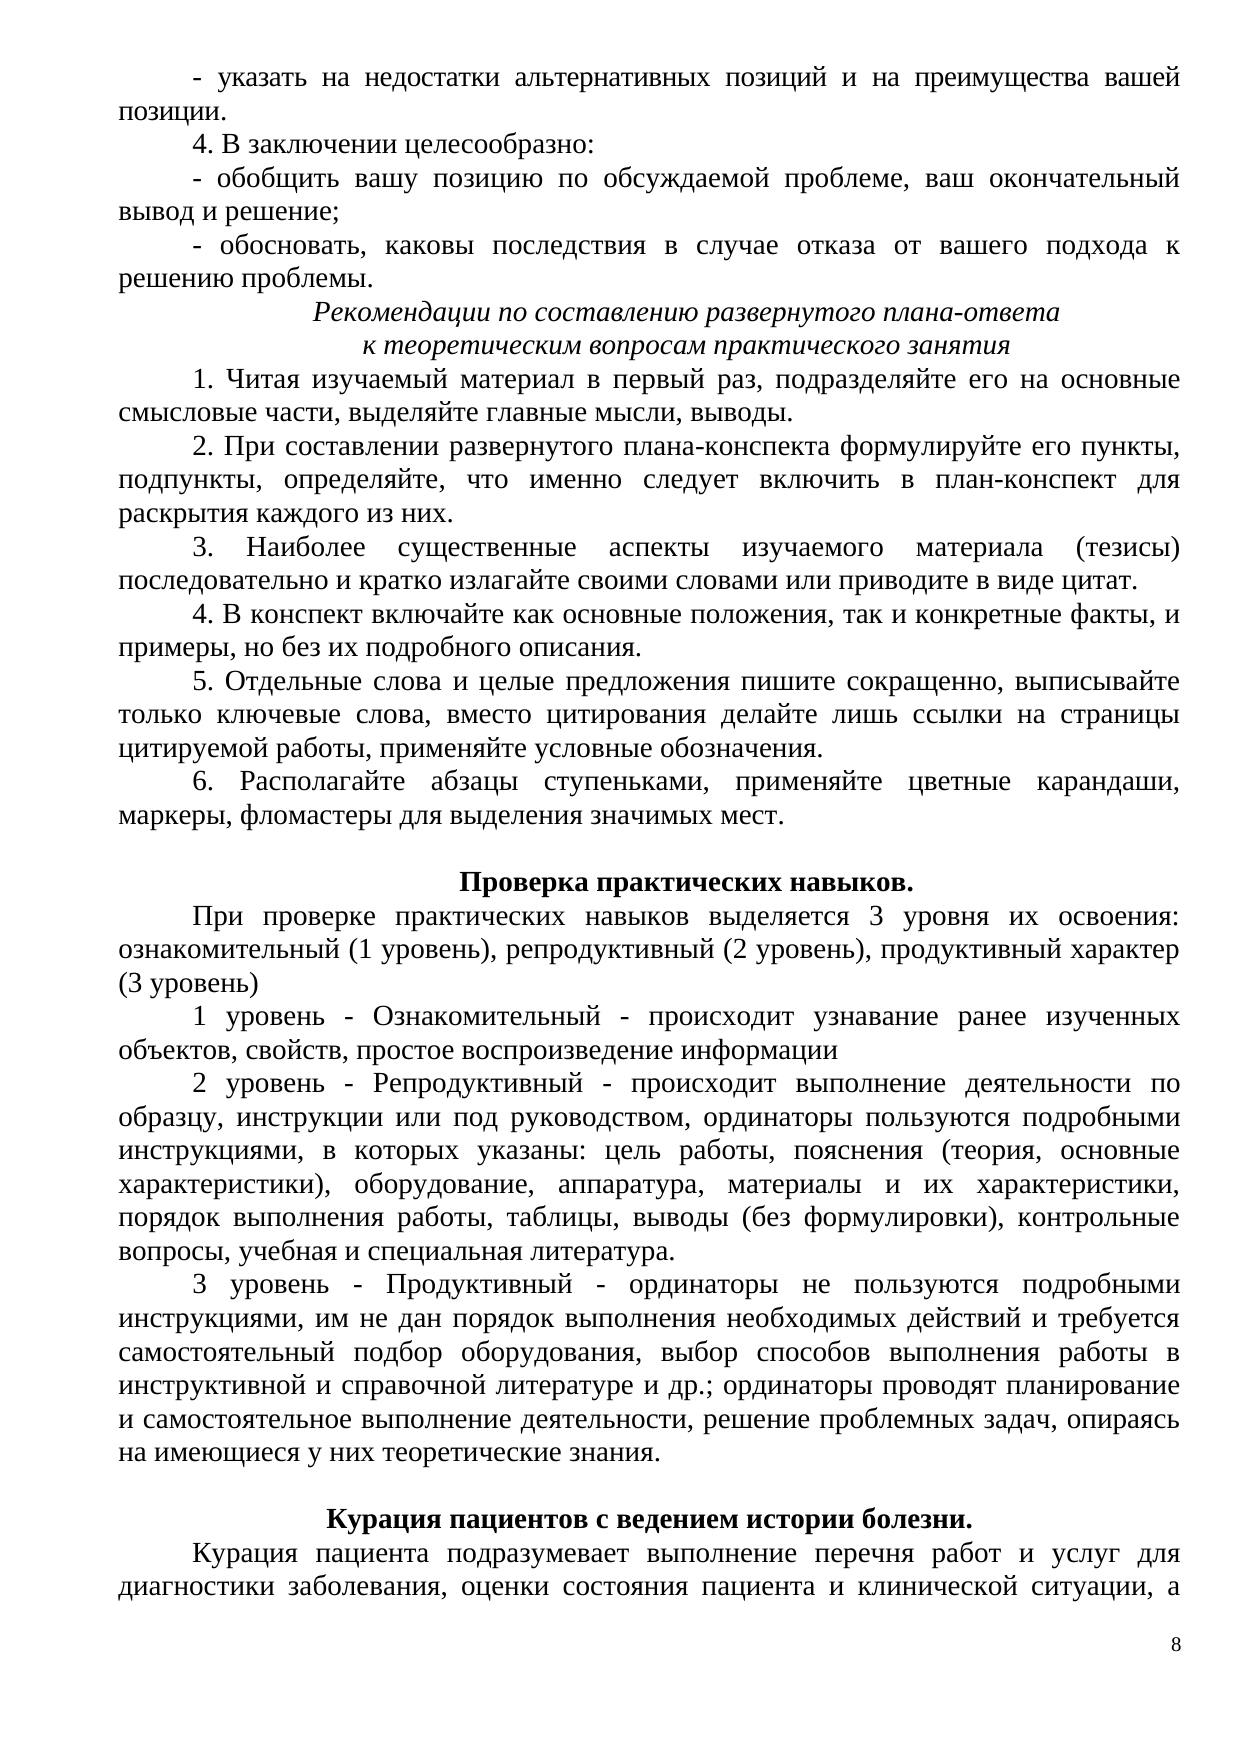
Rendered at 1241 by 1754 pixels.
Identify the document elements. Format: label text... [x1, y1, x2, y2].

text Рекомендации по составлению развернутого плана-ответа [118, 294, 1181, 327]
text 1 уровень - Ознакомительный - происходит узнавание ранее изученных объектов, свойств, простое воспроизведение информации [118, 998, 1181, 1065]
text - обобщить вашу позицию по обсуждаемой проблеме, ваш окончательный вывод и решение; [118, 160, 1181, 227]
text - обосновать, каковы последствия в случае отказа от вашего подхода к решению проблемы. [118, 227, 1181, 294]
text - указать на недостатки альтернативных позиций и на преимущества вашей позиции. [118, 59, 1181, 126]
text 3 уровень - Продуктивный - ординаторы не пользуются подробными инструкциями, им не дан порядок выполнения необходимых действий и требуется самостоятельный подбор оборудования, выбор способов выполнения работы в инструктивной и справочной литературе и др.; ординаторы проводят планирование и самостоятельное выполнение деятельности, решение проблемных задач, опираясь на имеющиеся у них теоретические знания. [118, 1267, 1181, 1468]
text 5. Отдельные слова и целые предложения пишите сокращенно, выписывайте только ключевые слова, вместо цитирования делайте лишь ссылки на страницы цитируемой работы, применяйте условные обозначения. [118, 663, 1181, 763]
text 4. В заключении целесообразно: [118, 126, 1181, 160]
text к теоретическим вопросам практического занятия [118, 327, 1181, 361]
text Курация пациентов с ведением истории болезни. [118, 1501, 1181, 1535]
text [118, 1535, 1181, 1602]
text Проверка практических навыков. [118, 864, 1181, 898]
text 2 уровень - Репродуктивный - происходит выполнение деятельности по образцу, инструкции или под руководством, ординаторы пользуются подробными инструкциями, в которых указаны: цель работы, пояснения (теория, основные характеристики), оборудование, аппаратура, материалы и их характеристики, порядок выполнения работы, таблицы, выводы (без формулировки), контрольные вопросы, учебная и специальная литература. [118, 1065, 1181, 1267]
text При проверке практических навыков выделяется 3 уровня их освоения: ознакомительный (1 уровень), репродуктивный (2 уровень), продуктивный характер (3 уровень) [118, 898, 1181, 998]
text 2. При составлении развернутого плана-конспекта формулируйте его пункты, подпункты, определяйте, что именно следует включить в план-конспект для раскрытия каждого из них. [118, 428, 1181, 529]
text 1. Читая изучаемый материал в первый раз, подразделяйте его на основные смысловые части, выделяйте главные мысли, выводы. [118, 361, 1181, 428]
text 6. Располагайте абзацы ступеньками, применяйте цветные карандаши, маркеры, фломастеры для выделения значимых мест. [118, 763, 1181, 831]
text 4. В конспект включайте как основные положения, так и конкретные факты, и примеры, но без их подробного описания. [118, 596, 1181, 663]
text 3. Наиболее существенные аспекты изучаемого материала (тезисы) последовательно и кратко излагайте своими словами или приводите в виде цитат. [118, 529, 1181, 596]
